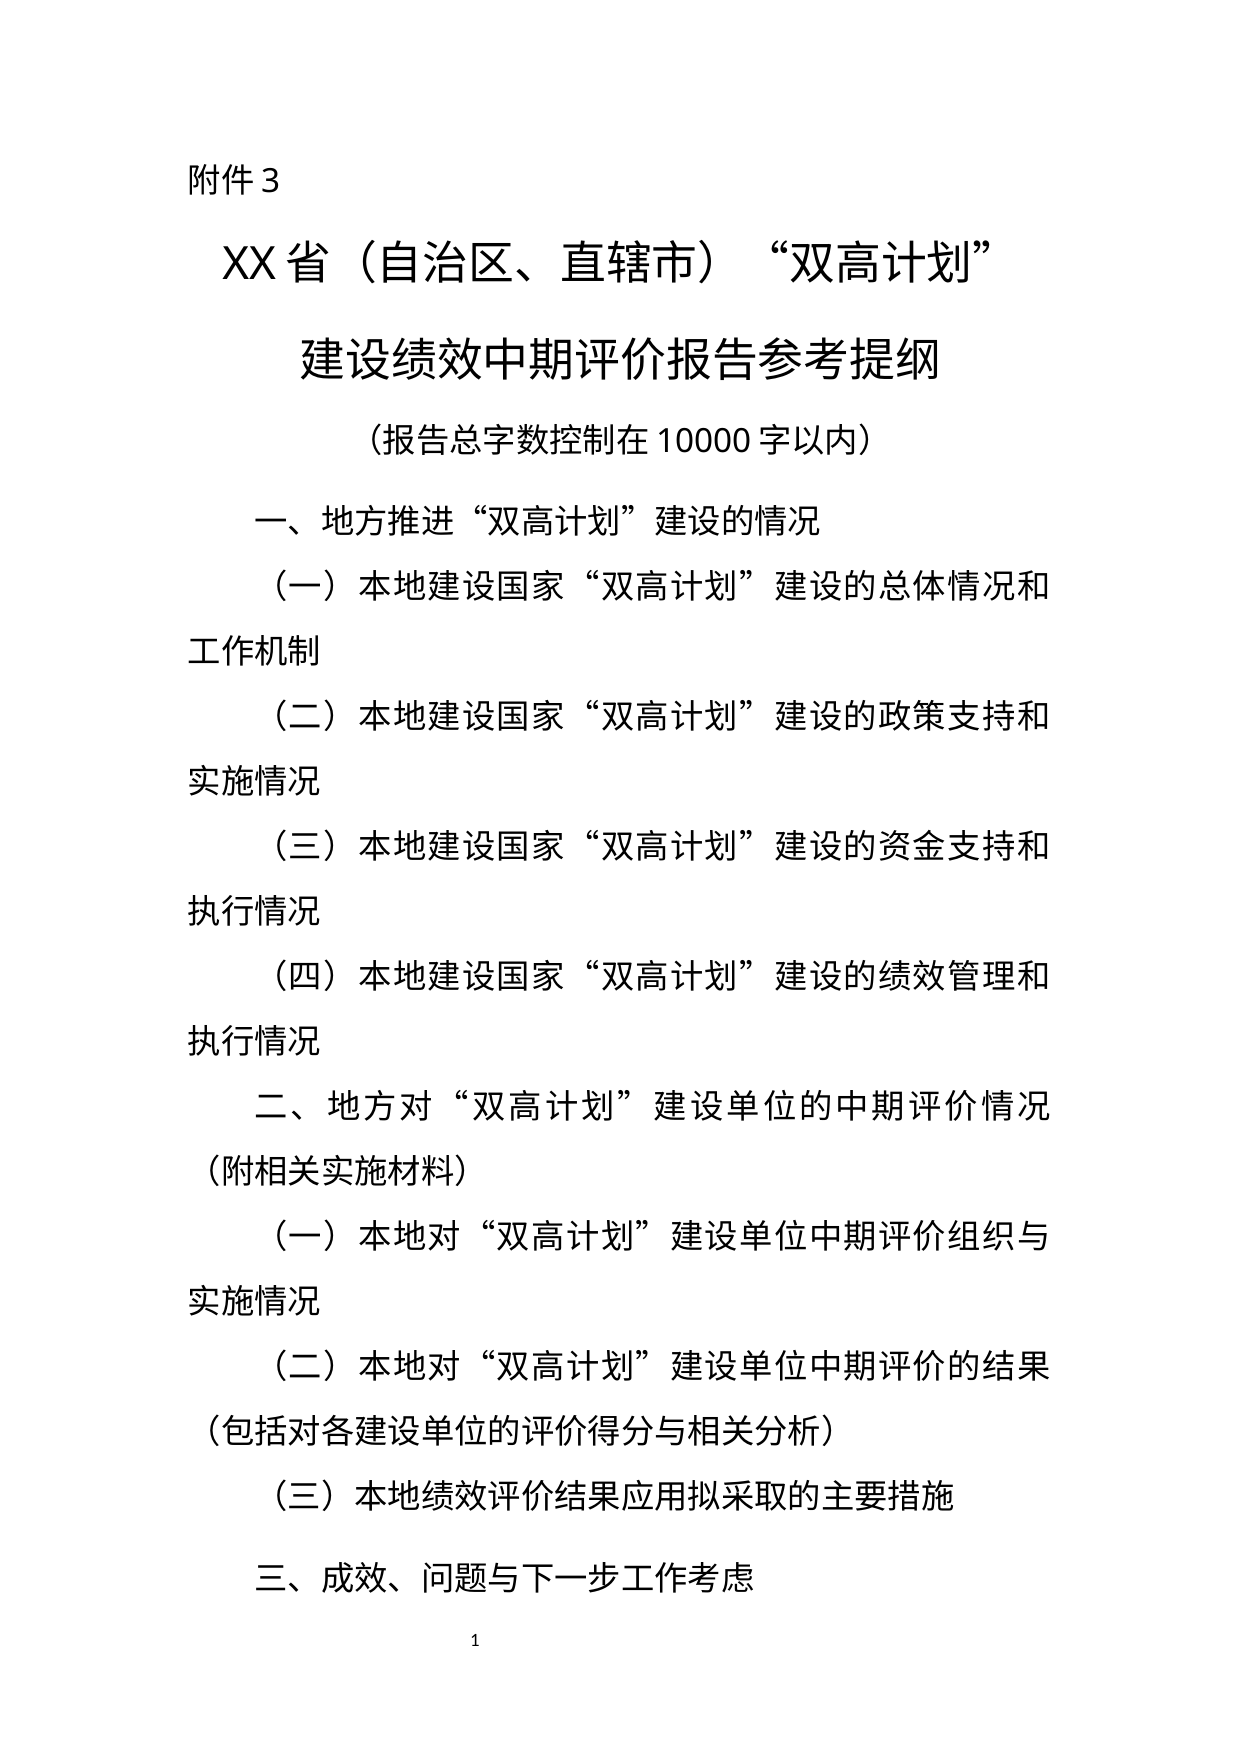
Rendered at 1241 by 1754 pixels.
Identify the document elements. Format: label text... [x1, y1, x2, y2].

text （四）本地建设国家“双高计划”建设的绩效管理和执行情况 [187, 942, 1053, 1072]
text 二、地方对“双高计划”建设单位的中期评价情况（附相关实施材料） [187, 1072, 1053, 1202]
text （一）本地对“双高计划”建设单位中期评价组织与实施情况 [187, 1202, 1053, 1332]
text 三、成效、问题与下一步工作考虑 [187, 1543, 1053, 1608]
text （三）本地建设国家“双高计划”建设的资金支持和执行情况 [187, 812, 1053, 942]
text （二）本地对“双高计划”建设单位中期评价的结果（包括对各建设单位的评价得分与相关分析） [187, 1332, 1053, 1462]
text XX省（自治区、直辖市）“双高计划” [187, 211, 1053, 308]
text 附件3 [187, 146, 1053, 211]
text （三）本地绩效评价结果应用拟采取的主要措施 [187, 1462, 1053, 1527]
text 一、地方推进“双高计划”建设的情况 [187, 487, 1053, 552]
text （二）本地建设国家“双高计划”建设的政策支持和实施情况 [187, 682, 1053, 812]
text （报告总字数控制在10000字以内） [187, 406, 1053, 471]
text （一）本地建设国家“双高计划”建设的总体情况和工作机制 [187, 552, 1053, 682]
text 建设绩效中期评价报告参考提纲 [187, 308, 1053, 406]
